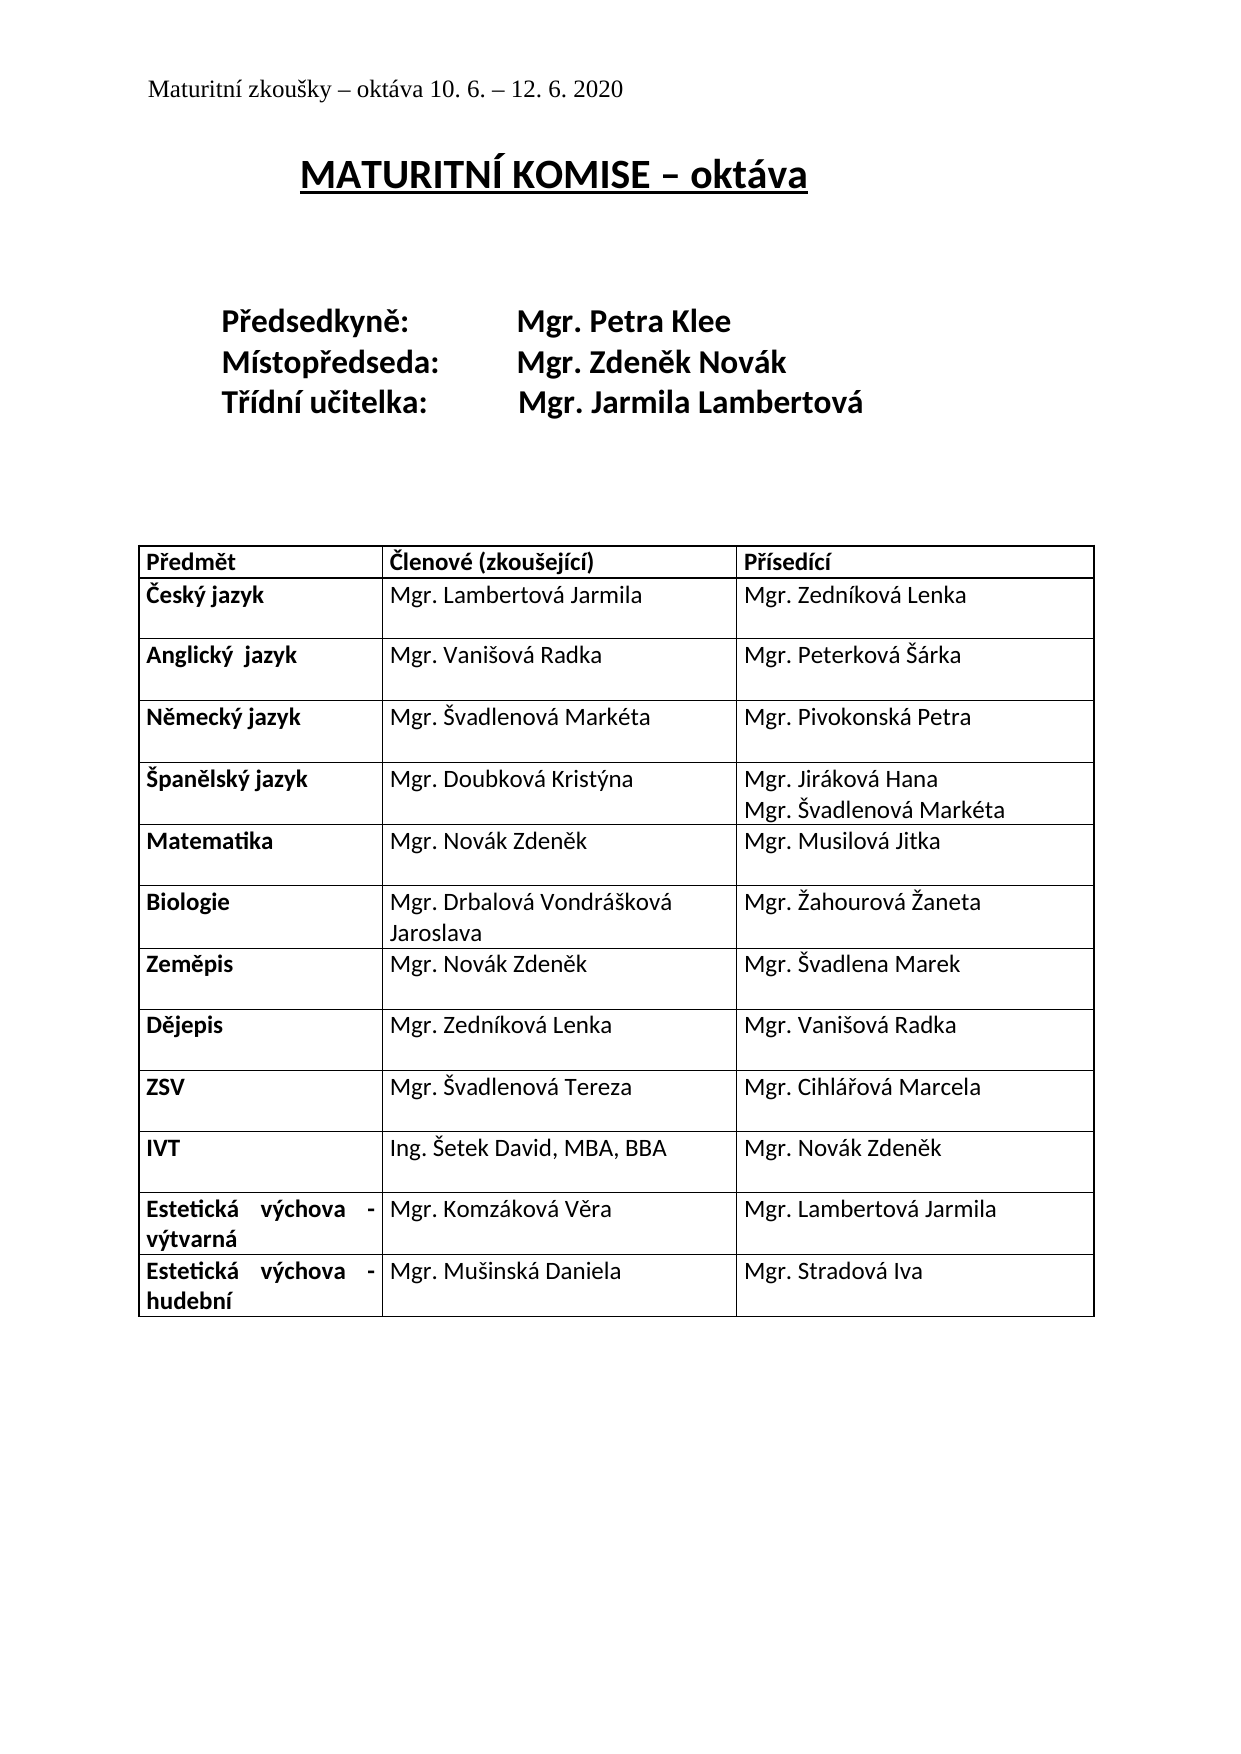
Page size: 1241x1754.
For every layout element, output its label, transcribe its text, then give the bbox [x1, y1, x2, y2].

table_cell IVT [140, 1132, 382, 1192]
table_cell Český jazyk [140, 579, 382, 638]
table_cell Mgr. Cihlářová Marcela [737, 1071, 1093, 1131]
text Předsedkyně: Mgr. Petra Klee [148, 300, 960, 341]
table_cell Biologie [140, 886, 382, 947]
table_cell Dějepis [140, 1010, 382, 1069]
table_header Předmět [140, 547, 382, 577]
table_cell Mgr. Drbalová Vondrášková Jaroslava [383, 886, 736, 947]
table_cell Mgr. Žahourová Žaneta [737, 886, 1093, 947]
table_cell Mgr. Stradová Iva [737, 1255, 1093, 1316]
table_cell Mgr. Doubková Kristýna [383, 763, 736, 824]
table_cell Mgr. Švadlenová Markéta [383, 701, 736, 762]
table_cell Mgr. Lambertová Jarmila [383, 579, 736, 638]
text Třídní učitelka: Mgr. Jarmila Lambertová [148, 382, 960, 422]
table_header Přísedící [737, 547, 1093, 577]
table_cell Mgr. Komzáková Věra [383, 1193, 736, 1254]
table_cell Mgr. Vanišová Radka [737, 1010, 1093, 1069]
table_cell Matematika [140, 825, 382, 885]
table_cell Mgr. Pivokonská Petra [737, 701, 1093, 762]
subtitle MATURITNÍ KOMISE – oktáva [148, 148, 960, 198]
table_cell Mgr. Mušinská Daniela [383, 1255, 736, 1316]
text Místopředseda: Mgr. Zdeněk Novák [148, 341, 960, 382]
table_cell Ing. Šetek David, MBA, BBA [383, 1132, 736, 1192]
table_cell Estetická výchova - hudební [140, 1255, 382, 1316]
table_cell Španělský jazyk [140, 763, 382, 824]
table_cell Anglický jazyk [140, 639, 382, 700]
table_cell Mgr. Zedníková Lenka [383, 1010, 736, 1069]
table_header Členové (zkoušející) [383, 547, 736, 577]
table_cell Mgr. Vanišová Radka [383, 639, 736, 700]
table_cell Mgr. Novák Zdeněk [737, 1132, 1093, 1192]
table_cell ZSV [140, 1071, 382, 1131]
table_cell Mgr. Zedníková Lenka [737, 579, 1093, 638]
table_cell Německý jazyk [140, 701, 382, 762]
table_cell Zeměpis [140, 949, 382, 1008]
table_cell Mgr. Peterková Šárka [737, 639, 1093, 700]
table_cell Mgr. Novák Zdeněk [383, 825, 736, 885]
table_cell Mgr. Jiráková Hana Mgr. Švadlenová Markéta [737, 763, 1093, 824]
table_cell Mgr. Švadlenová Tereza [383, 1071, 736, 1131]
table_cell Mgr. Lambertová Jarmila [737, 1193, 1093, 1254]
table_cell Estetická výchova - výtvarná [140, 1193, 382, 1254]
table_cell Mgr. Musilová Jitka [737, 825, 1093, 885]
table_cell Mgr. Novák Zdeněk [383, 949, 736, 1008]
table_cell Mgr. Švadlena Marek [737, 949, 1093, 1008]
